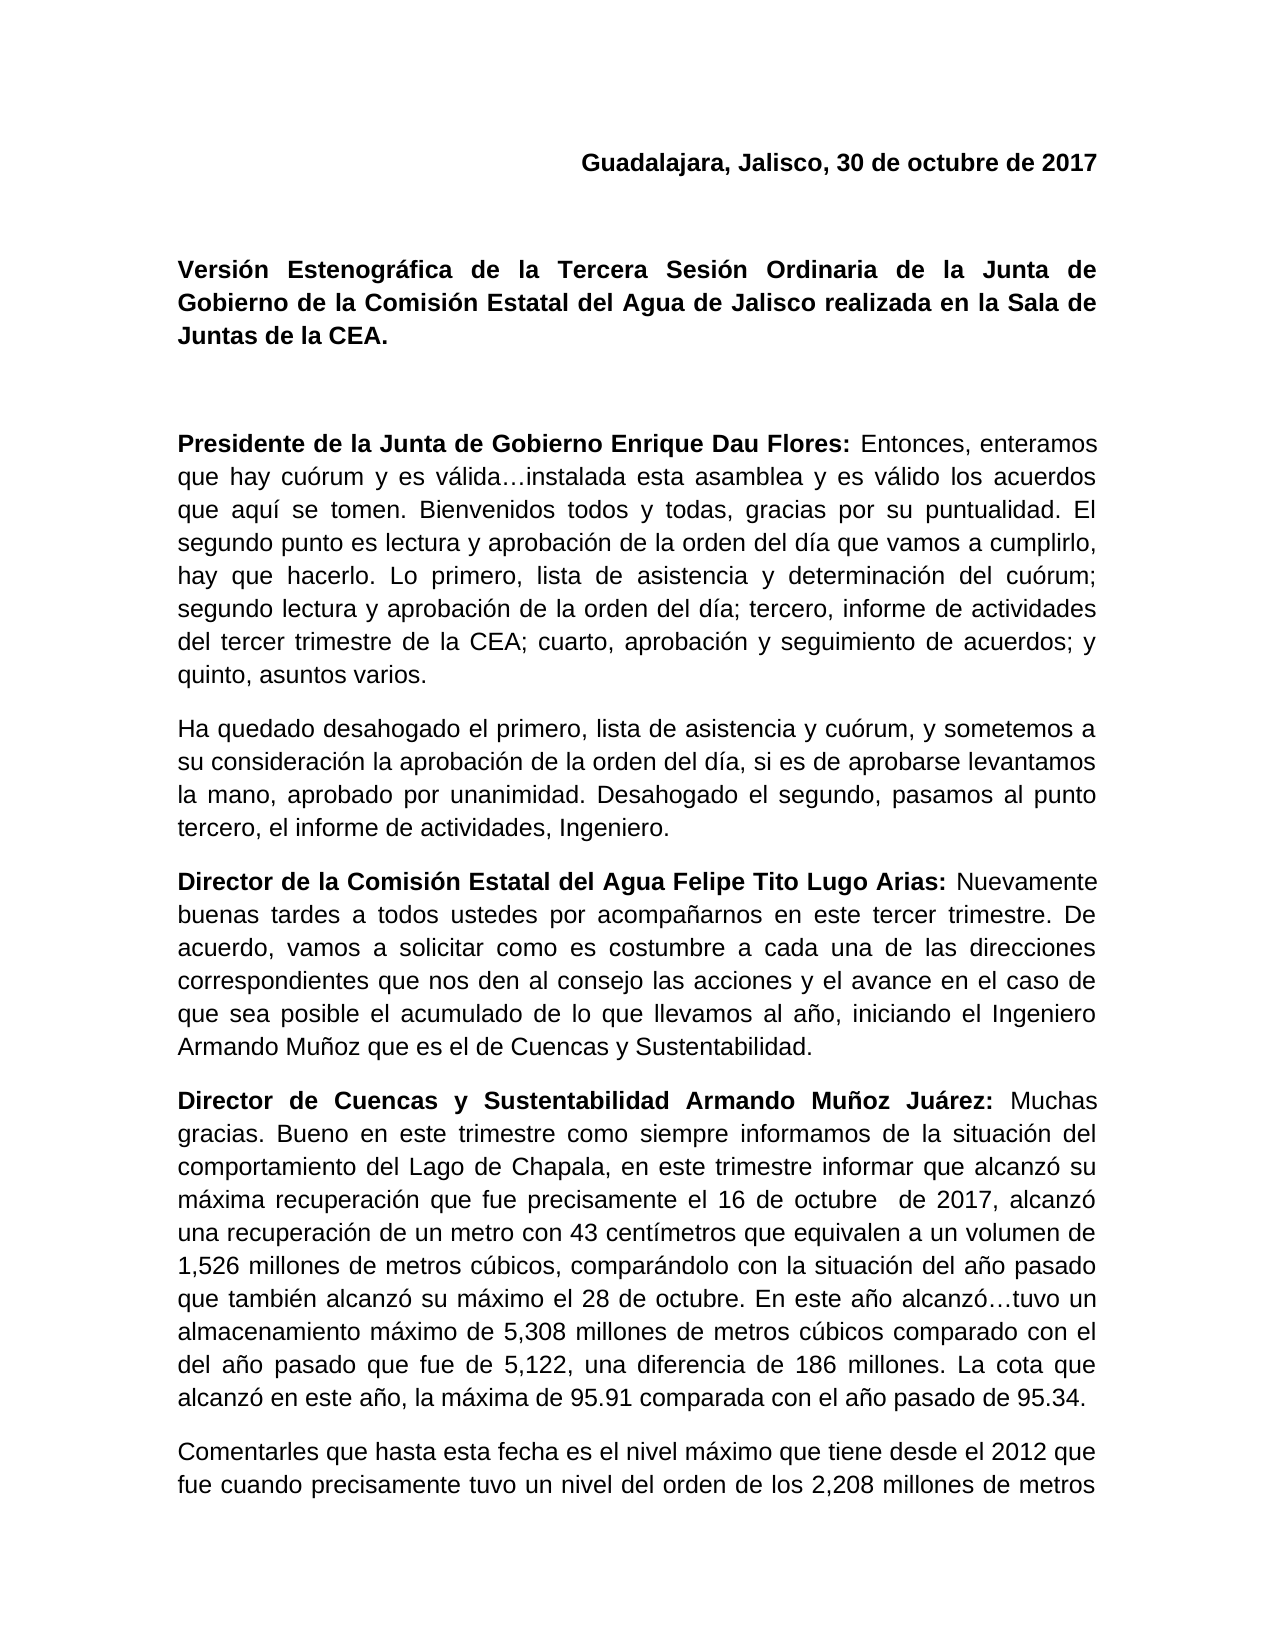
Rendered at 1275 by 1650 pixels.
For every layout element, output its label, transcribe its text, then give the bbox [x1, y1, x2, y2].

text Director de Cuencas y Sustentabilidad Armando Muñoz Juárez: Muchas gracias. Bueno en este trimestre como siempre informamos de la situación del comportamiento del Lago de Chapala, en este trimestre informar que alcanzó su máxima recuperación que fue precisamente el 16 de octubre de 2017, alcanzó una recuperación de un metro con 43 centímetros que equivalen a un volumen de 1,526 millones de metros cúbicos, comparándolo con la situación del año pasado que también alcanzó su máximo el 28 de octubre. En este año alcanzó…tuvo un almacenamiento máximo de 5,308 millones de metros cúbicos comparado con el del año pasado que fue de 5,122, una diferencia de 186 millones. La cota que alcanzó en este año, la máxima de 95.91 comparada con el año pasado de 95.34. [177, 1086, 1098, 1412]
text Ha quedado desahogado el primero, lista de asistencia y cuórum, y sometemos a su consideración la aprobación de la orden del día, si es de aprobarse levantamos la mano, aprobado por unanimidad. Desahogado el segundo, pasamos al punto tercero, el informe de actividades, Ingeniero. [177, 714, 1098, 842]
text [177, 1437, 1098, 1499]
text Presidente de la Junta de Gobierno Enrique Dau Flores: Entonces, enteramos que hay cuórum y es válida…instalada esta asamblea y es válido los acuerdos que aquí se tomen. Bienvenidos todos y todas, gracias por su puntualidad. El segundo punto es lectura y aprobación de la orden del día que vamos a cumplirlo, hay que hacerlo. Lo primero, lista de asistencia y determinación del cuórum; segundo lectura y aprobación de la orden del día; tercero, informe de actividades del tercer trimestre de la CEA; cuarto, aprobación y seguimiento de acuerdos; y quinto, asuntos varios. [177, 429, 1098, 689]
text Guadalajara, Jalisco, 30 de octubre de 2017 [177, 148, 1098, 176]
text Versión Estenográfica de la Tercera Sesión Ordinaria de la Junta de Gobierno de la Comisión Estatal del Agua de Jalisco realizada en la Sala de Juntas de la CEA. [177, 255, 1098, 350]
text Director de la Comisión Estatal del Agua Felipe Tito Lugo Arias: Nuevamente buenas tardes a todos ustedes por acompañarnos en este tercer trimestre. De acuerdo, vamos a solicitar como es costumbre a cada una de las direcciones correspondientes que nos den al consejo las acciones y el avance en el caso de que sea posible el acumulado de lo que llevamos al año, iniciando el Ingeniero Armando Muñoz que es el de Cuencas y Sustentabilidad. [177, 867, 1098, 1061]
